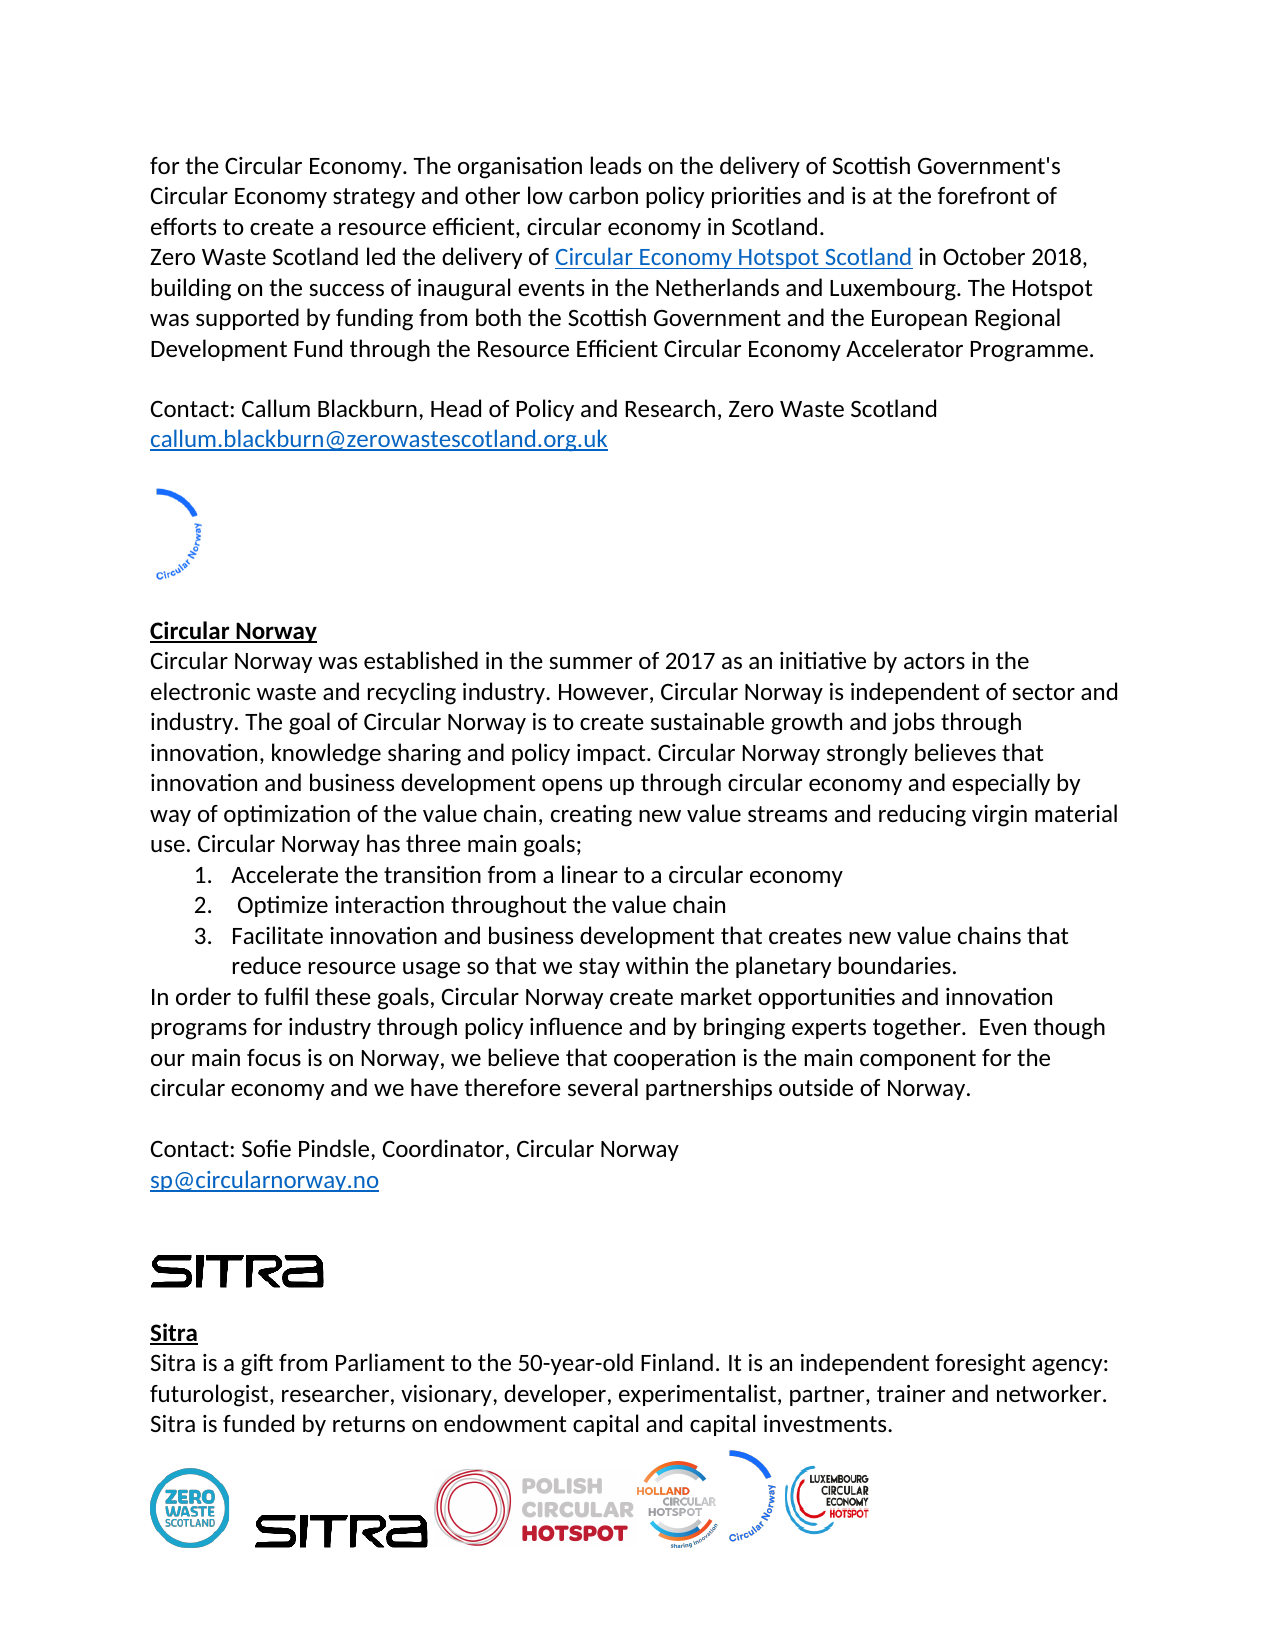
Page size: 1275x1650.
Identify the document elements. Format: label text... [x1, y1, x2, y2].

picture [434, 1469, 638, 1548]
text callum.blackburn@zerowastescotland.org.uk [150, 423, 1125, 454]
text sp@circularnorway.no [150, 1164, 1125, 1195]
text Circular Norway [150, 615, 1125, 645]
picture [254, 1514, 428, 1548]
picture [150, 1468, 230, 1548]
text In order to fulfil these goals, Circular Norway create market opportunities and innovation programs for industry through policy influence and by bringing experts together. Even though our main focus is on Norway, we believe that cooperation is the main component for the circular economy and we have therefore several partnerships outside of Norway. [150, 981, 1125, 1103]
text Sitra [150, 1317, 1125, 1347]
text Circular Norway was established in the summer of 2017 as an initiative by actors in the electronic waste and recycling industry. However, Circular Norway is independent of sector and industry. The goal of Circular Norway is to create sustainable growth and jobs through innovation, knowledge sharing and policy impact. Circular Norway strongly believes that innovation and business development opens up through circular economy and especially by way of optimization of the value chain, creating new value streams and reducing virgin material use. Circular Norway has three main goals; [150, 645, 1125, 859]
list Facilitate innovation and business development that creates new value chains that reduce resource usage so that we stay within the planetary boundaries. [194, 920, 1125, 981]
list Optimize interaction throughout the value chain [194, 889, 1125, 920]
text Contact: Callum Blackburn, Head of Policy and Research, Zero Waste Scotland [150, 393, 1125, 423]
text Zero Waste Scotland led the delivery of Circular Economy Hotspot Scotland in October 2018, building on the success of inaugural events in the Netherlands and Luxembourg. The Hotspot was supported by funding from both the Scottish Government and the European Regional Development Fund through the Resource Efficient Circular Economy Accelerator Programme. [150, 242, 1125, 364]
picture [723, 1445, 900, 1548]
list Accelerate the transition from a linear to a circular economy [194, 859, 1125, 889]
picture [150, 483, 208, 586]
text Contact: Sofie Pindsle, Coordinator, Circular Norway [150, 1134, 1125, 1164]
picture [150, 1254, 324, 1288]
